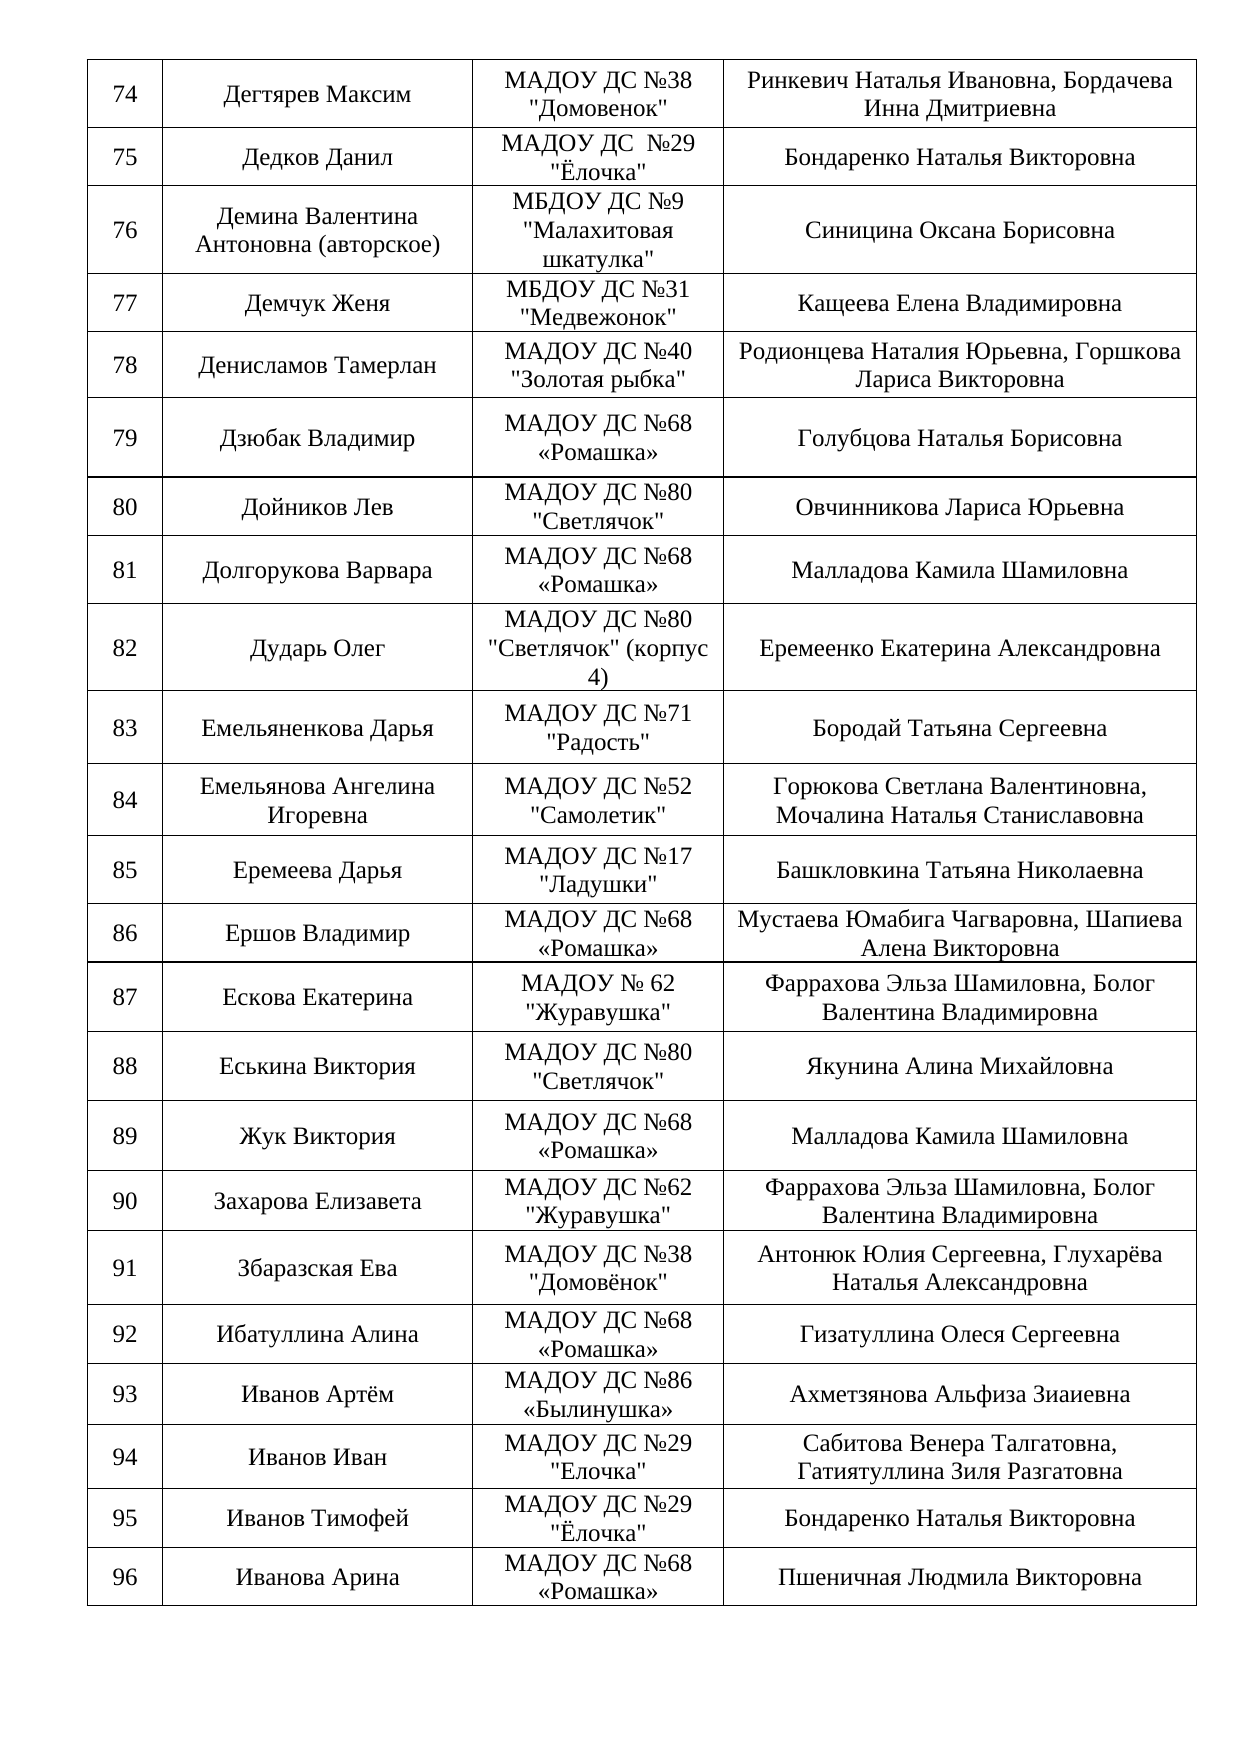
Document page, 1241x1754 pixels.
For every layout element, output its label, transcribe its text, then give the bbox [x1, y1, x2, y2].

table_cell Бородай Татьяна Сергеевна [724, 691, 1196, 763]
table_cell МАДОУ ДС №68 «Ромашка» [473, 904, 723, 961]
table_cell Иванов Артём [163, 1364, 472, 1424]
table_cell МАДОУ ДС №71 "Радость" [473, 691, 723, 763]
table_cell Збаразская Ева [163, 1231, 472, 1304]
table_cell Денисламов Тамерлан [163, 332, 472, 397]
table_cell Ибатуллина Алина [163, 1305, 472, 1362]
table_cell Ершов Владимир [163, 904, 472, 961]
table_cell МАДОУ ДС №40 "Золотая рыбка" [473, 332, 723, 397]
table_cell 82 [88, 604, 162, 690]
table_cell Синицина Оксана Борисовна [724, 186, 1196, 273]
table_cell 87 [88, 963, 162, 1031]
table_cell 91 [88, 1231, 162, 1304]
table_cell Фаррахова Эльза Шамиловна, Болог Валентина Владимировна [724, 963, 1196, 1031]
table_cell Малладова Камила Шамиловна [724, 536, 1196, 603]
table_cell МАДОУ ДС №52 "Самолетик" [473, 764, 723, 835]
table_cell Антонюк Юлия Сергеевна, Глухарёва Наталья Александровна [724, 1231, 1196, 1304]
table_cell Родионцева Наталия Юрьевна, Горшкова Лариса Викторовна [724, 332, 1196, 397]
table_cell Овчинникова Лариса Юрьевна [724, 478, 1196, 535]
table_cell МБДОУ ДС №9 "Малахитовая шкатулка" [473, 186, 723, 273]
table_cell Мустаева Юмабига Чагваровна, Шапиева Алена Викторовна [724, 904, 1196, 961]
table_cell 89 [88, 1101, 162, 1170]
table_cell 81 [88, 536, 162, 603]
table_cell МАДОУ ДС №68 «Ромашка» [473, 1548, 723, 1605]
table_cell Бондаренко Наталья Викторовна [724, 128, 1196, 185]
table_cell МАДОУ ДС №38 "Домовенок" [473, 60, 723, 127]
table_cell Бондаренко Наталья Викторовна [724, 1489, 1196, 1547]
table_cell 85 [88, 836, 162, 903]
table_cell Дударь Олег [163, 604, 472, 690]
table_cell МАДОУ ДС №38 "Домовёнок" [473, 1231, 723, 1304]
table_cell Кащеева Елена Владимировна [724, 274, 1196, 331]
table_cell МАДОУ № 62 "Журавушка" [473, 963, 723, 1031]
table_cell Горюкова Светлана Валентиновна, Мочалина Наталья Станиславовна [724, 764, 1196, 835]
table_cell МАДОУ ДС №80 "Светлячок" (корпус 4) [473, 604, 723, 690]
table_cell 79 [88, 398, 162, 476]
table_cell 76 [88, 186, 162, 273]
table_cell МАДОУ ДС №68 «Ромашка» [473, 398, 723, 476]
table_cell Ахметзянова Альфиза Зиаиевна [724, 1364, 1196, 1424]
table_cell МАДОУ ДС №29 "Ёлочка" [473, 128, 723, 185]
table_cell 93 [88, 1364, 162, 1424]
table_cell МБДОУ ДС №31 "Медвежонок" [473, 274, 723, 331]
table_cell Демчук Женя [163, 274, 472, 331]
table_cell МАДОУ ДС №29 "Елочка" [473, 1425, 723, 1488]
table_cell Захарова Елизавета [163, 1171, 472, 1230]
table_cell 92 [88, 1305, 162, 1362]
table_cell 86 [88, 904, 162, 961]
table_cell МАДОУ ДС №68 «Ромашка» [473, 536, 723, 603]
table_cell Демина Валентина Антоновна (авторское) [163, 186, 472, 273]
table_cell Сабитова Венера Талгатовна, Гатиятуллина Зиля Разгатовна [724, 1425, 1196, 1488]
table_cell МАДОУ ДС №29 "Ёлочка" [473, 1489, 723, 1547]
table_cell Дойников Лев [163, 478, 472, 535]
table_cell МАДОУ ДС №86 «Былинушка» [473, 1364, 723, 1424]
table_cell Еськина Виктория [163, 1032, 472, 1099]
table_cell Дзюбак Владимир [163, 398, 472, 476]
table_cell МАДОУ ДС №17 "Ладушки" [473, 836, 723, 903]
table_cell Долгорукова Варвара [163, 536, 472, 603]
table_cell 78 [88, 332, 162, 397]
table_cell Иванова Арина [163, 1548, 472, 1605]
table_cell 74 [88, 60, 162, 127]
table_cell Иванов Иван [163, 1425, 472, 1488]
table_cell Пшеничная Людмила Викторовна [724, 1548, 1196, 1605]
table_cell 84 [88, 764, 162, 835]
table_cell Дегтярев Максим [163, 60, 472, 127]
table_cell МАДОУ ДС №80 "Светлячок" [473, 1032, 723, 1099]
table_cell Ринкевич Наталья Ивановна, Бордачева Инна Дмитриевна [724, 60, 1196, 127]
table_cell МАДОУ ДС №68 «Ромашка» [473, 1305, 723, 1362]
table_cell Голубцова Наталья Борисовна [724, 398, 1196, 476]
table_cell 80 [88, 478, 162, 535]
table_cell Ескова Екатерина [163, 963, 472, 1031]
table_cell Дедков Данил [163, 128, 472, 185]
table_cell Емельянова Ангелина Игоревна [163, 764, 472, 835]
table_cell МАДОУ ДС №68 «Ромашка» [473, 1101, 723, 1170]
table_cell 94 [88, 1425, 162, 1488]
table_cell МАДОУ ДС №80 "Светлячок" [473, 478, 723, 535]
table_cell Якунина Алина Михайловна [724, 1032, 1196, 1099]
table_cell Еремеева Дарья [163, 836, 472, 903]
table_cell МАДОУ ДС №62 "Журавушка" [473, 1171, 723, 1230]
table_cell Гизатуллина Олеся Сергеевна [724, 1305, 1196, 1362]
table_cell 88 [88, 1032, 162, 1099]
table_cell 75 [88, 128, 162, 185]
table_cell 83 [88, 691, 162, 763]
table_cell Иванов Тимофей [163, 1489, 472, 1547]
table_cell 95 [88, 1489, 162, 1547]
table_cell 96 [88, 1548, 162, 1605]
table_cell Башкловкина Татьяна Николаевна [724, 836, 1196, 903]
table_cell Малладова Камила Шамиловна [724, 1101, 1196, 1170]
table_cell 77 [88, 274, 162, 331]
table_cell 90 [88, 1171, 162, 1230]
table_cell Еремеенко Екатерина Александровна [724, 604, 1196, 690]
table_cell Фаррахова Эльза Шамиловна, Болог Валентина Владимировна [724, 1171, 1196, 1230]
table_cell Емельяненкова Дарья [163, 691, 472, 763]
table_cell Жук Виктория [163, 1101, 472, 1170]
